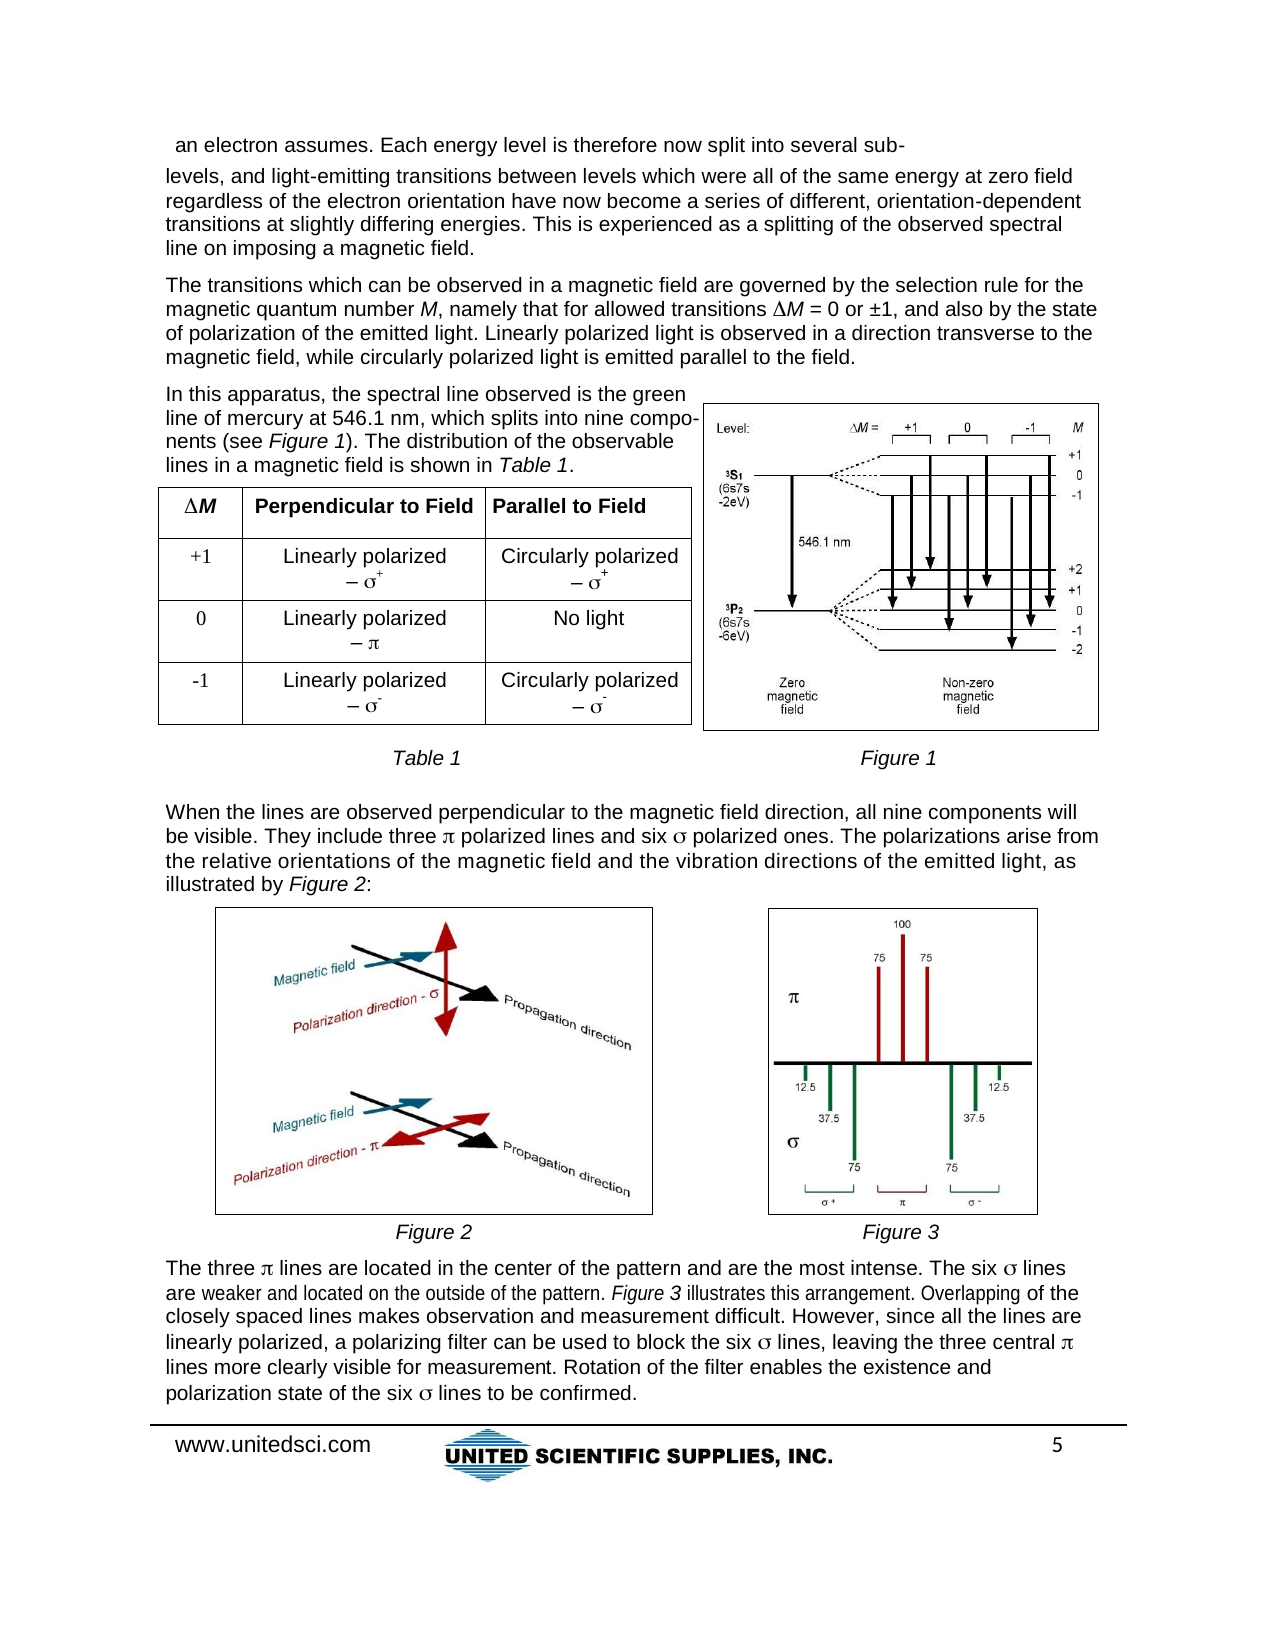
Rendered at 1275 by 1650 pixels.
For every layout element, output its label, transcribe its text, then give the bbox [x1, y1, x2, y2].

table_cell Circularly polarized – + [486, 539, 691, 600]
picture [443, 1429, 834, 1482]
text Table 1 Figure 1 [392, 746, 1139, 769]
text When the lines are observed perpendicular to the magnetic field direction, all nine components will [165, 800, 1139, 824]
table_cell Linearly polarized –  [243, 601, 485, 662]
picture [216, 908, 652, 1214]
text In this apparatus, the spectral line observed is the green line of mercury at 546.1 nm, which splits into nine compo- nents (see Figure 1). The distribution of the observable lines in a magnetic field is shown in Table 1. [165, 381, 701, 477]
table_header Perpendicular to Field [243, 488, 485, 538]
picture [769, 909, 1037, 1214]
text be visible. They include three  polarized lines and six  polarized ones. The polarizations arise from the relative orientations of the magnetic field and the vibration directions of the emitted light, as illustrated by Figure 2: [165, 824, 1099, 896]
text The transitions which can be observed in a magnetic field are governed by the selection rule for the magnetic quantum number M, namely that for allowed transitions M = 0 or ±1, and also by the state of polarization of the emitted light. Linearly polarized light is observed in a direction transverse to the magnetic field, while circularly polarized light is emitted parallel to the field. [165, 272, 1098, 369]
table_header Parallel to Field [486, 488, 691, 538]
table_cell 0 [159, 601, 242, 662]
table_cell No light [486, 601, 691, 662]
picture [704, 404, 1098, 730]
table_cell Linearly polarized – + [243, 539, 485, 600]
table_cell +1 [159, 539, 242, 600]
table_cell -1 [159, 663, 242, 724]
text Figure 2 Figure 3 [395, 1220, 1139, 1244]
table_cell Circularly polarized – - [486, 663, 691, 724]
text levels, and light-emitting transitions between levels which were all of the same energy at zero field regardless of the electron orientation have now become a series of different, orientation-dependent transitions at slightly differing energies. This is experienced as a splitting of the observed spectral line on imposing a magnetic field. [165, 165, 1081, 260]
table_cell Linearly polarized – - [243, 663, 485, 724]
table_header M [159, 488, 242, 538]
text The three  lines are located in the center of the pattern and are the most intense. The six  lines are weaker and located on the outside of the pattern. Figure 3 illustrates this arrangement. Overlapping of the closely spaced lines makes observation and measurement difficult. However, since all the lines are linearly polarized, a polarizing filter can be used to block the six  lines, leaving the three central  lines more clearly visible for measurement. Rotation of the filter enables the existence and polarization state of the six  lines to be confirmed. [165, 1256, 1101, 1405]
